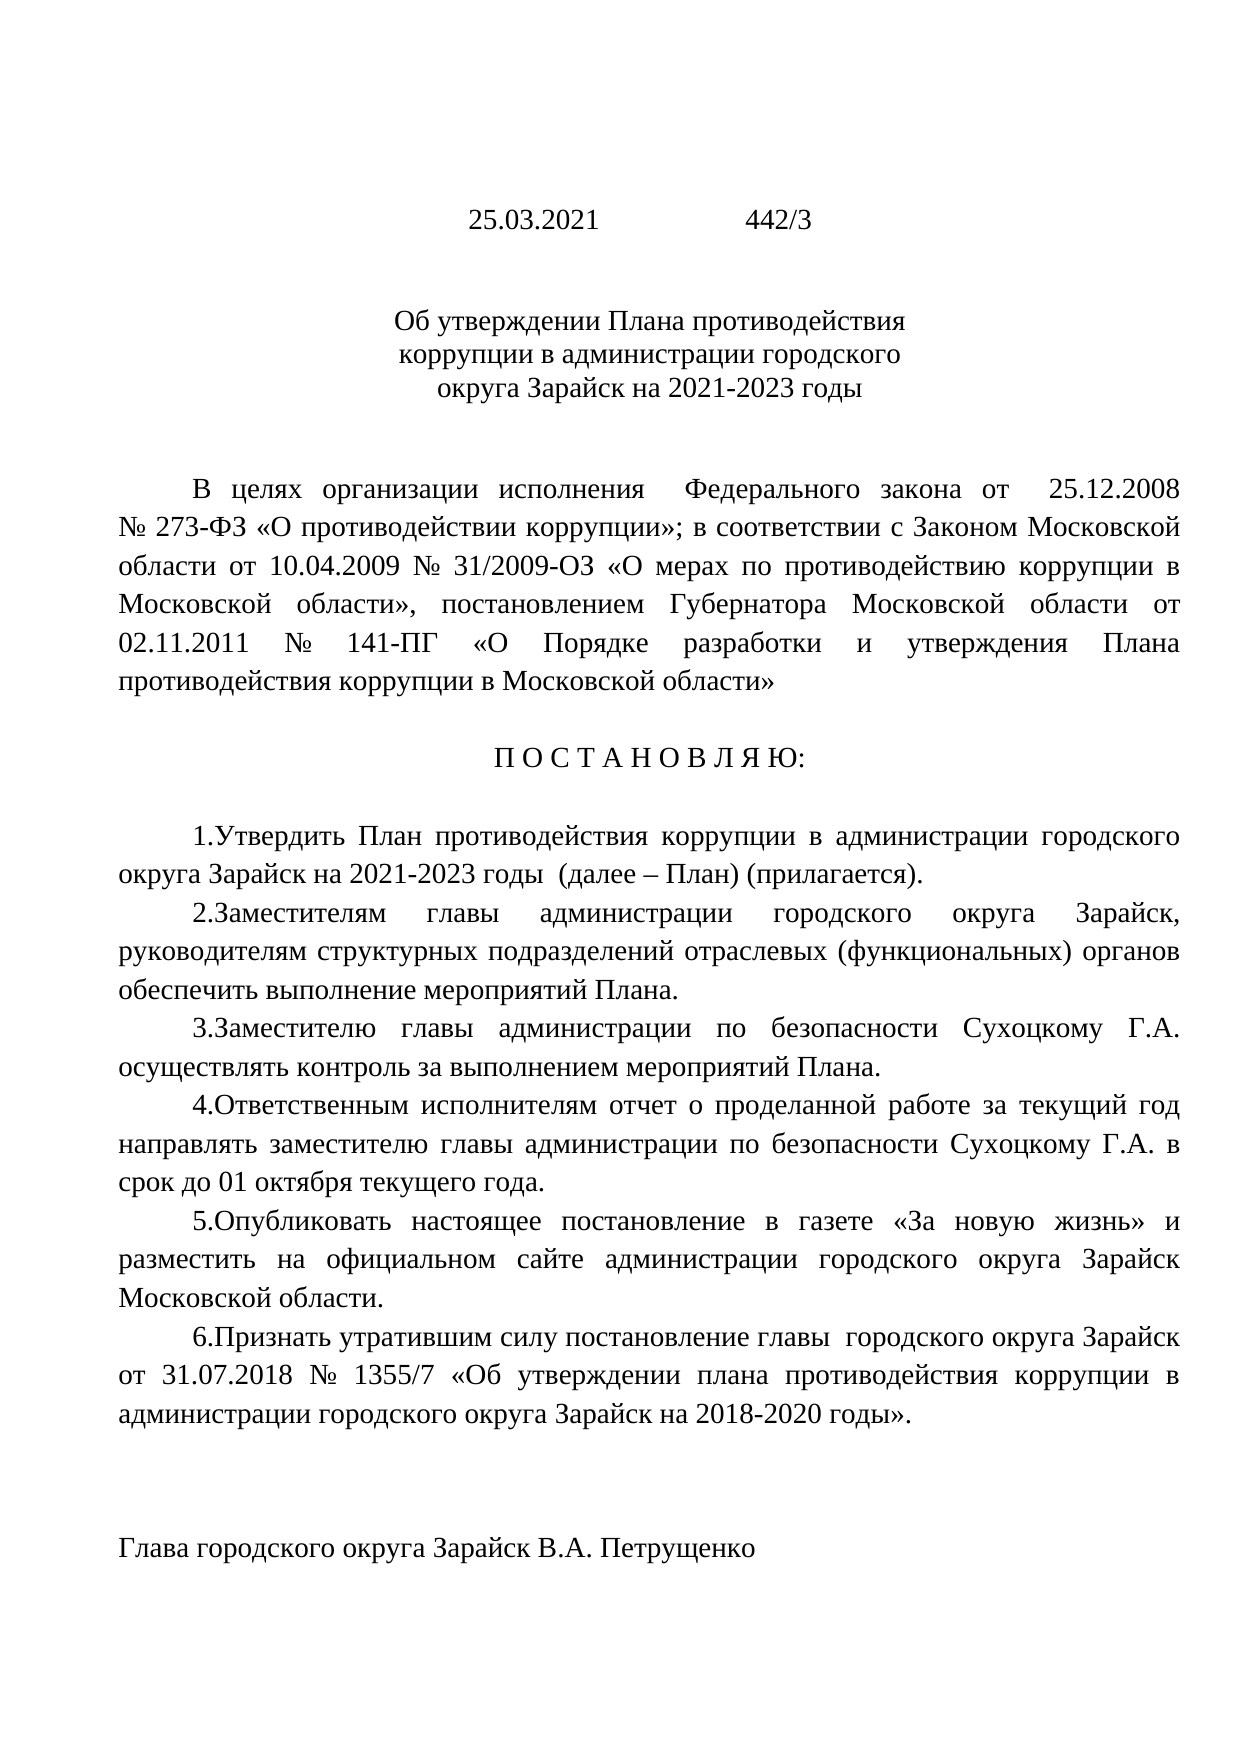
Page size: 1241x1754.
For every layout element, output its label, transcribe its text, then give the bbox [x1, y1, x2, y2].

text Об утверждении Плана противодействия [118, 303, 1181, 337]
text В целях организации исполнения Федерального закона от 25.12.2008 № 273-ФЗ «О противодействии коррупции»; в соответствии с Законом Московской области от 10.04.2009 № 31/2009-ОЗ «О мерах по противодействию коррупции в Московской области», постановлением Губернатора Московской области от 02.11.2011 № 141-ПГ «О Порядке разработки и утверждения Плана противодействия коррупции в Московской области» [118, 471, 1181, 697]
text 6.Признать утратившим силу постановление главы городского округа Зарайск от 31.07.2018 № 1355/7 «Об утверждении плана противодействия коррупции в администрации городского округа Зарайск на 2018-2020 годы». [118, 1319, 1181, 1429]
text 3.Заместителю главы администрации по безопасности Сухоцкому Г.А. осуществлять контроль за выполнением мероприятий Плана. [118, 1010, 1181, 1082]
text 25.03.2021 442/3 [118, 202, 1181, 236]
text П О С Т А Н О В Л Я Ю: [118, 741, 1181, 774]
text 1.Утвердить План противодействия коррупции в администрации городского округа Зарайск на 2021-2023 годы (далее – План) (прилагается). [118, 818, 1181, 890]
text Глава городского округа Зарайск В.А. Петрущенко [118, 1530, 1181, 1564]
text округа Зарайск на 2021-2023 годы [118, 370, 1181, 404]
text 4.Ответственным исполнителям отчет о проделанной работе за текущий год направлять заместителю главы администрации по безопасности Сухоцкому Г.А. в срок до 01 октября текущего года. [118, 1087, 1181, 1198]
text коррупции в администрации городского [118, 337, 1181, 370]
text 5.Опубликовать настоящее постановление в газете «За новую жизнь» и разместить на официальном сайте администрации городского округа Зарайск Московской области. [118, 1203, 1181, 1314]
text 2.Заместителям главы администрации городского округа Зарайск, руководителям структурных подразделений отраслевых (функциональных) органов обеспечить выполнение мероприятий Плана. [118, 895, 1181, 1005]
